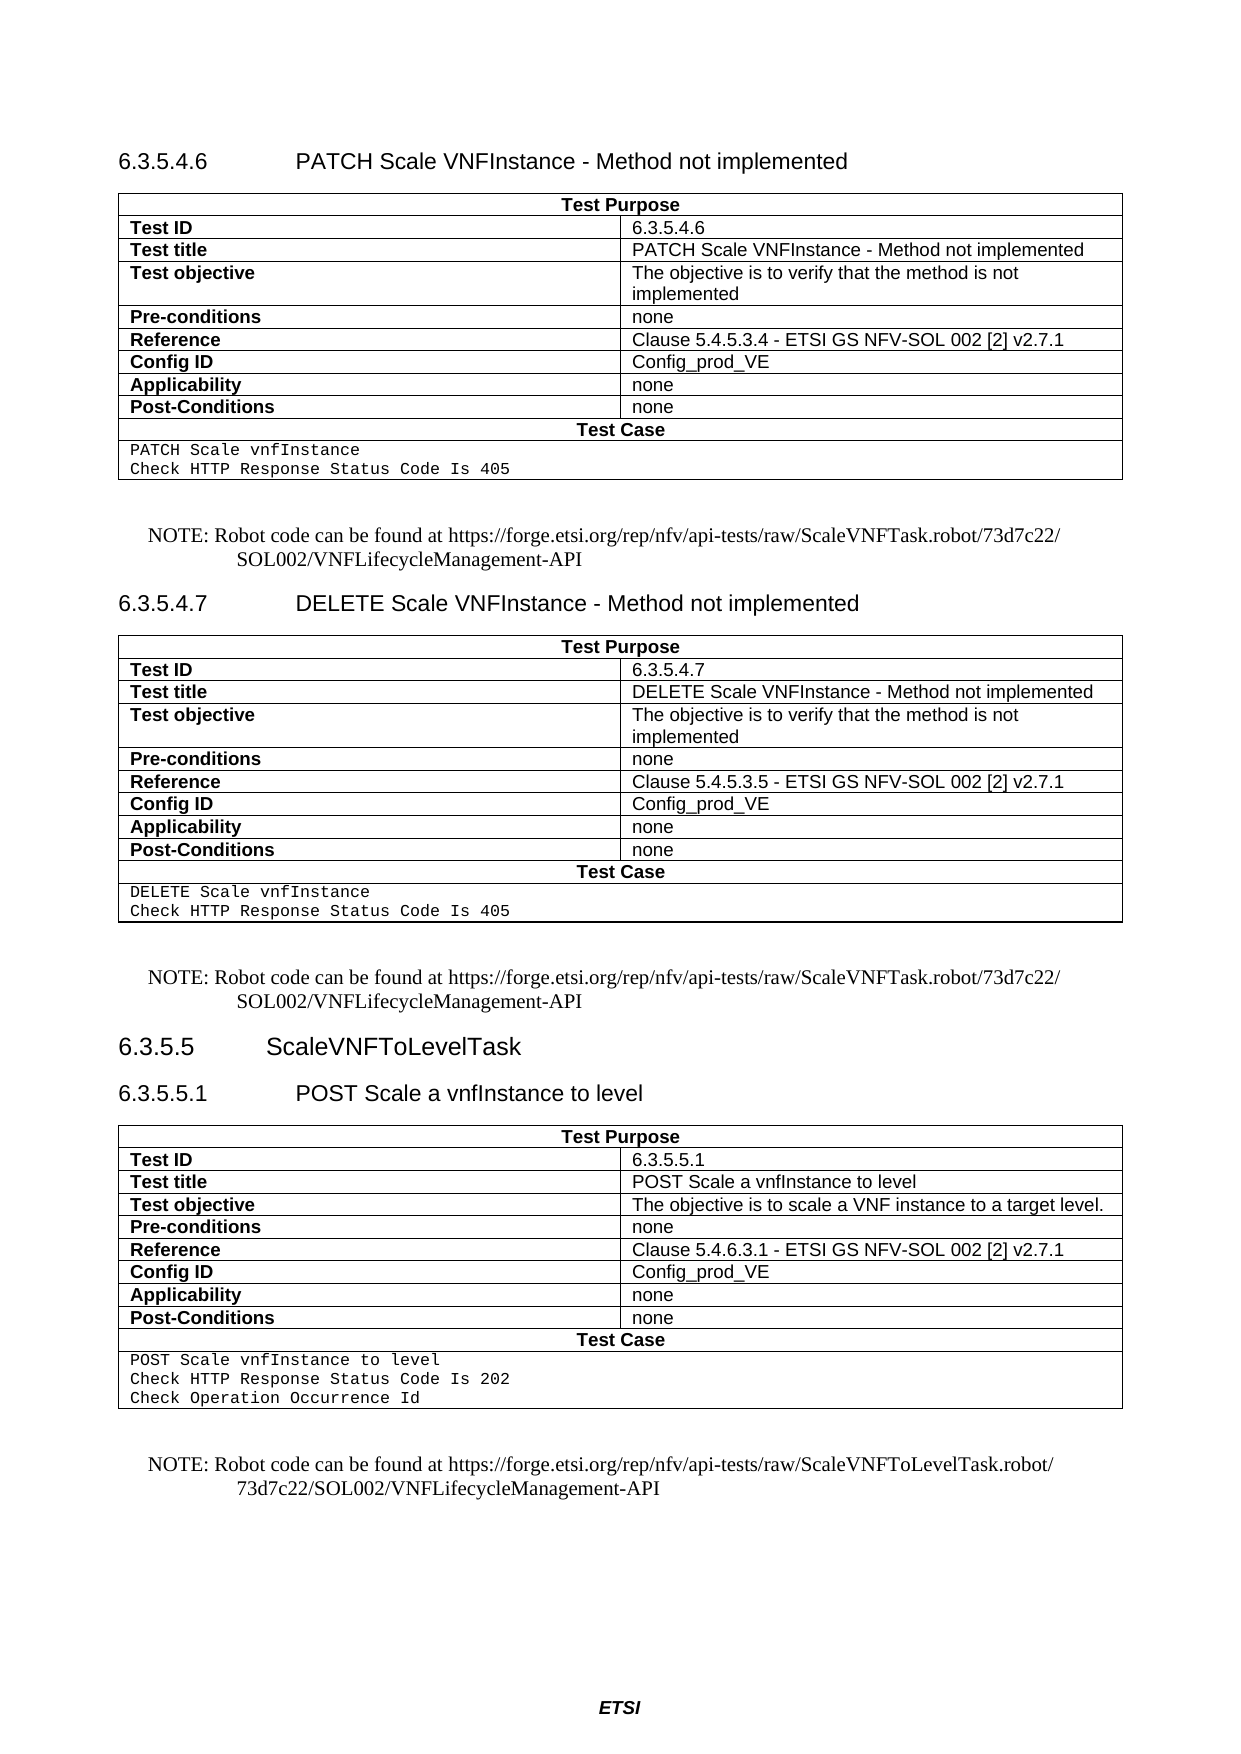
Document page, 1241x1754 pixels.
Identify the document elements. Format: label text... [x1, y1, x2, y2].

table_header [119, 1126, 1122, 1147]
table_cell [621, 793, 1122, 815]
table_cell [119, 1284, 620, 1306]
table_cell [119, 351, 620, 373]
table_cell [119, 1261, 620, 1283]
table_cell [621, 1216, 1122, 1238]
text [148, 523, 1122, 571]
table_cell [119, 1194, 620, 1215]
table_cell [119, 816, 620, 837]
subtitle 6.3.5.5.1 POST Scale a vnfInstance to level [118, 1079, 1122, 1106]
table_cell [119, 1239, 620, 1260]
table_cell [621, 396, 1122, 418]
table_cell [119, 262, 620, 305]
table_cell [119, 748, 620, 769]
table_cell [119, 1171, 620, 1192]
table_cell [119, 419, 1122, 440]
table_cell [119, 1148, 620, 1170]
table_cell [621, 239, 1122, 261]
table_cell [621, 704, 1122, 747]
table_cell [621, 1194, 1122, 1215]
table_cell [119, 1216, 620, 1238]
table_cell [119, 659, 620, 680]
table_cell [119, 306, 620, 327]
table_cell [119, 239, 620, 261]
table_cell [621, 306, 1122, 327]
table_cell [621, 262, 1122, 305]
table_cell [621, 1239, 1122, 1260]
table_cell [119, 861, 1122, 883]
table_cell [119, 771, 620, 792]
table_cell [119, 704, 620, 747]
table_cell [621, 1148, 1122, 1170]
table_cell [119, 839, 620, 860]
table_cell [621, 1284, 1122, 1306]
text NOTE: Robot code can be found at https://forge.etsi.org/rep/nfv/api-tests/raw/ScaleVNFTask.robot/73d7c22/SOL002/VNFLifecycleManagement-API [148, 965, 1122, 1013]
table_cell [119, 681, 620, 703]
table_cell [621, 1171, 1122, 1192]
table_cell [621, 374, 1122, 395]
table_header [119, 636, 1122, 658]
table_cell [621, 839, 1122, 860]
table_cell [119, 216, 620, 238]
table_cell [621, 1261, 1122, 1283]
subtitle 6.3.5.4.7 DELETE Scale VNFInstance - Method not implemented [118, 590, 1122, 616]
subtitle 6.3.5.5 ScaleVNFToLevelTask [118, 1032, 1122, 1061]
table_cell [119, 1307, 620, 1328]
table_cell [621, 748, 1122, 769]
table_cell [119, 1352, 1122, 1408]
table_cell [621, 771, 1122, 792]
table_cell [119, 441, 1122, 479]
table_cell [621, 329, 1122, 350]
text NOTE: Robot code can be found at https://forge.etsi.org/rep/nfv/api-tests/raw/ScaleVNFToLevelTask.robot/73d7c22/SOL002/VNFLifecycleManagement-API [148, 1452, 1122, 1500]
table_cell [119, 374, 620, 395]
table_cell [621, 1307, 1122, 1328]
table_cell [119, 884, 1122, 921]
subtitle 6.3.5.4.6 PATCH Scale VNFInstance - Method not implemented [118, 148, 1122, 174]
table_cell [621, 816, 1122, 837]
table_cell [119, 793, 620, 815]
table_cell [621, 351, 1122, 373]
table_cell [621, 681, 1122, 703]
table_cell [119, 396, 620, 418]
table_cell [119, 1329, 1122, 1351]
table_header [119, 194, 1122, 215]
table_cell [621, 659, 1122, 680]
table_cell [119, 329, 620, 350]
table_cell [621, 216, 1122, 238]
